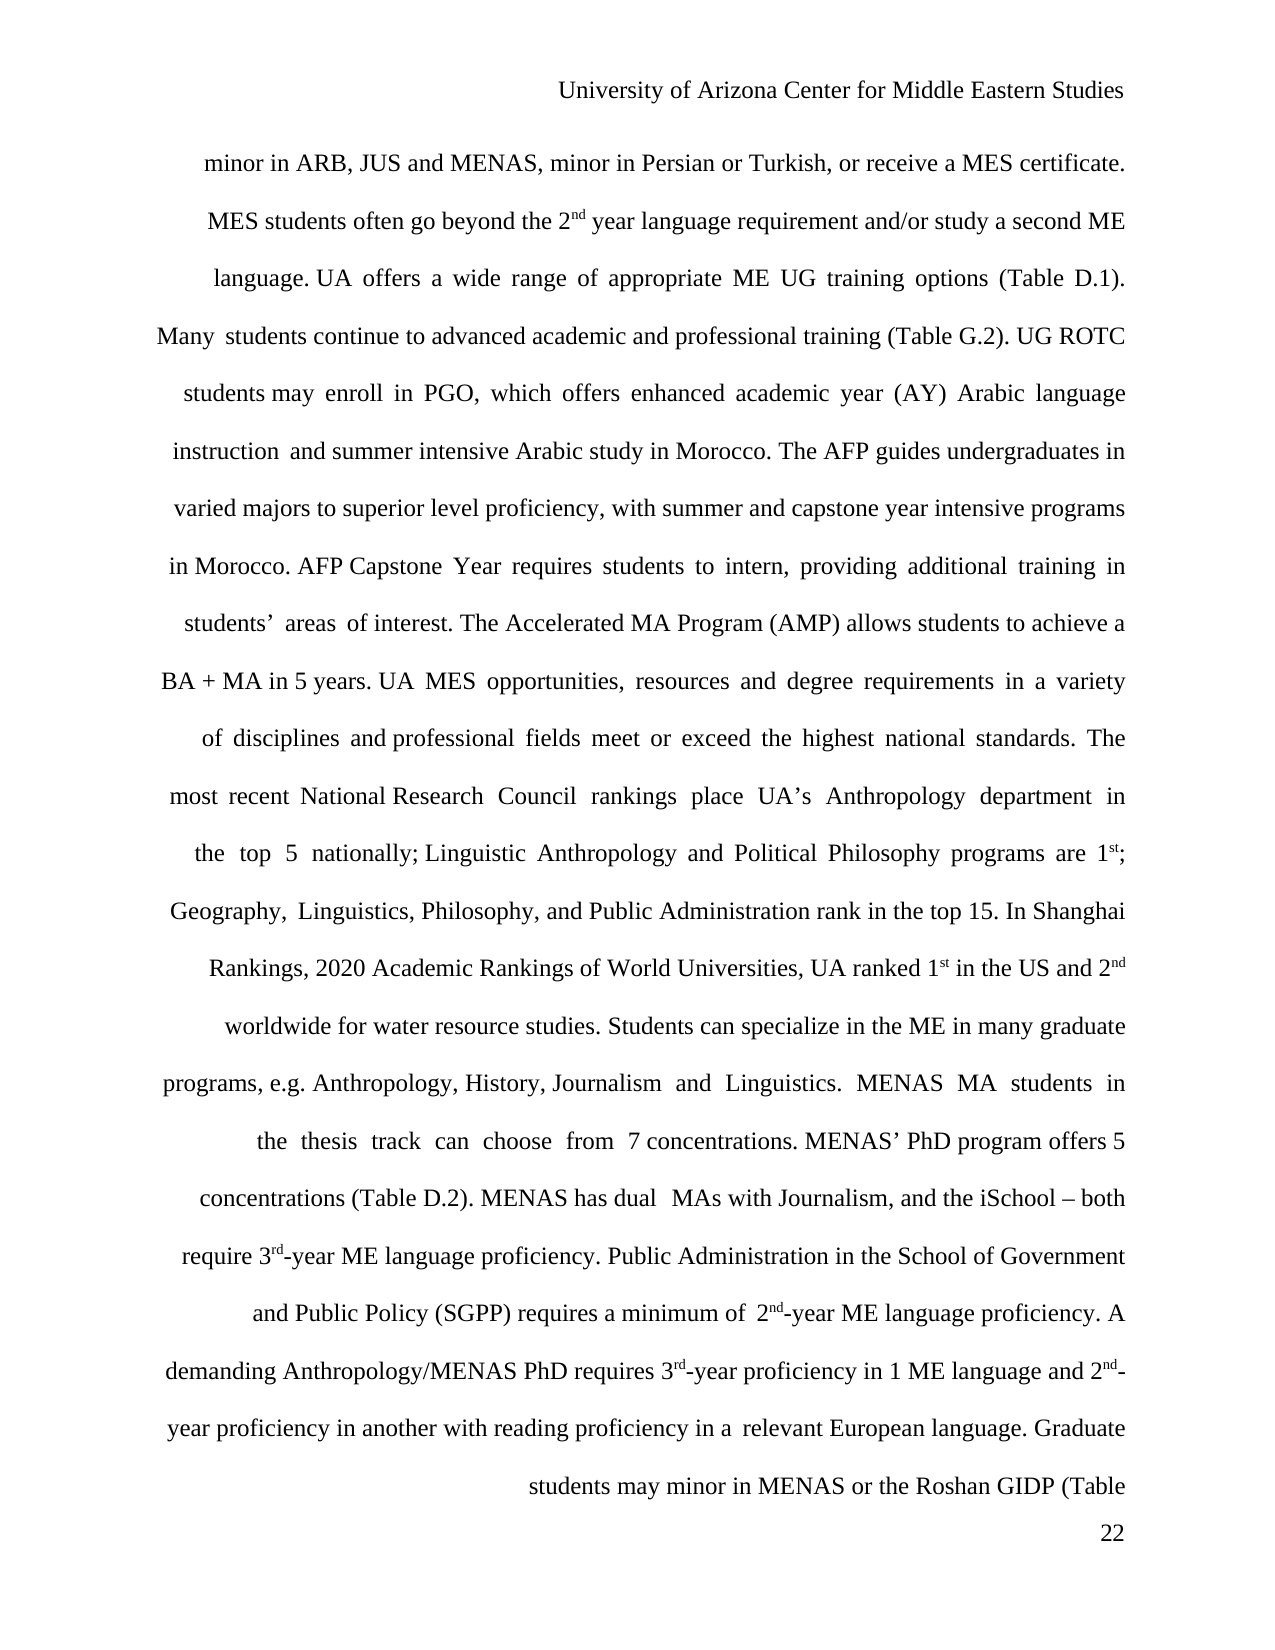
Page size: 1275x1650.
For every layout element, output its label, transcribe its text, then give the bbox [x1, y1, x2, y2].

text minor in ARB, JUS and MENAS, minor in Persian or Turkish, or receive a MES certificate. MES students often go beyond the 2nd year language requirement and/or study a second ME language. UA offers a wide range of appropriate ME UG training options (Table D.1). Many students continue to advanced academic and professional training (Table G.2). UG ROTC students may enroll in PGO, which offers enhanced academic year (AY) Arabic language instruction and summer intensive Arabic study in Morocco. The AFP guides undergraduates in varied majors to superior level proficiency, with summer and capstone year intensive programs in Morocco. AFP Capstone Year requires students to intern, providing additional training in students’ areas of interest. The Accelerated MA Program (AMP) allows students to achieve a BA + MA in 5 years. UA MES opportunities, resources and degree requirements in a variety of disciplines and professional fields meet or exceed the highest national standards. The most recent National Research Council rankings place UA’s Anthropology department in the top 5 nationally; Linguistic Anthropology and Political Philosophy programs are 1st; Geography, Linguistics, Philosophy, and Public Administration rank in the top 15. In Shanghai Rankings, 2020 Academic Rankings of World Universities, UA ranked 1st in the US and 2nd worldwide for water resource studies. Students can specialize in the ME in many graduate programs, e.g. Anthropology, History, Journalism and Linguistics. MENAS MA students in the thesis track can choose from 7 concentrations. MENAS’ PhD program offers 5 concentrations (Table D.2). MENAS has dual MAs with Journalism, and the iSchool – both require 3rd-year ME language proficiency. Public Administration in the School of Government and Public Policy (SGPP) requires a minimum of 2nd-year ME language proficiency. A demanding Anthropology/MENAS PhD requires 3rd-year proficiency in 1 ME language and 2nd-year proficiency in another with reading proficiency in a relevant European language. Graduate students may minor in MENAS or the Roshan GIDP (Table [150, 148, 1125, 1500]
